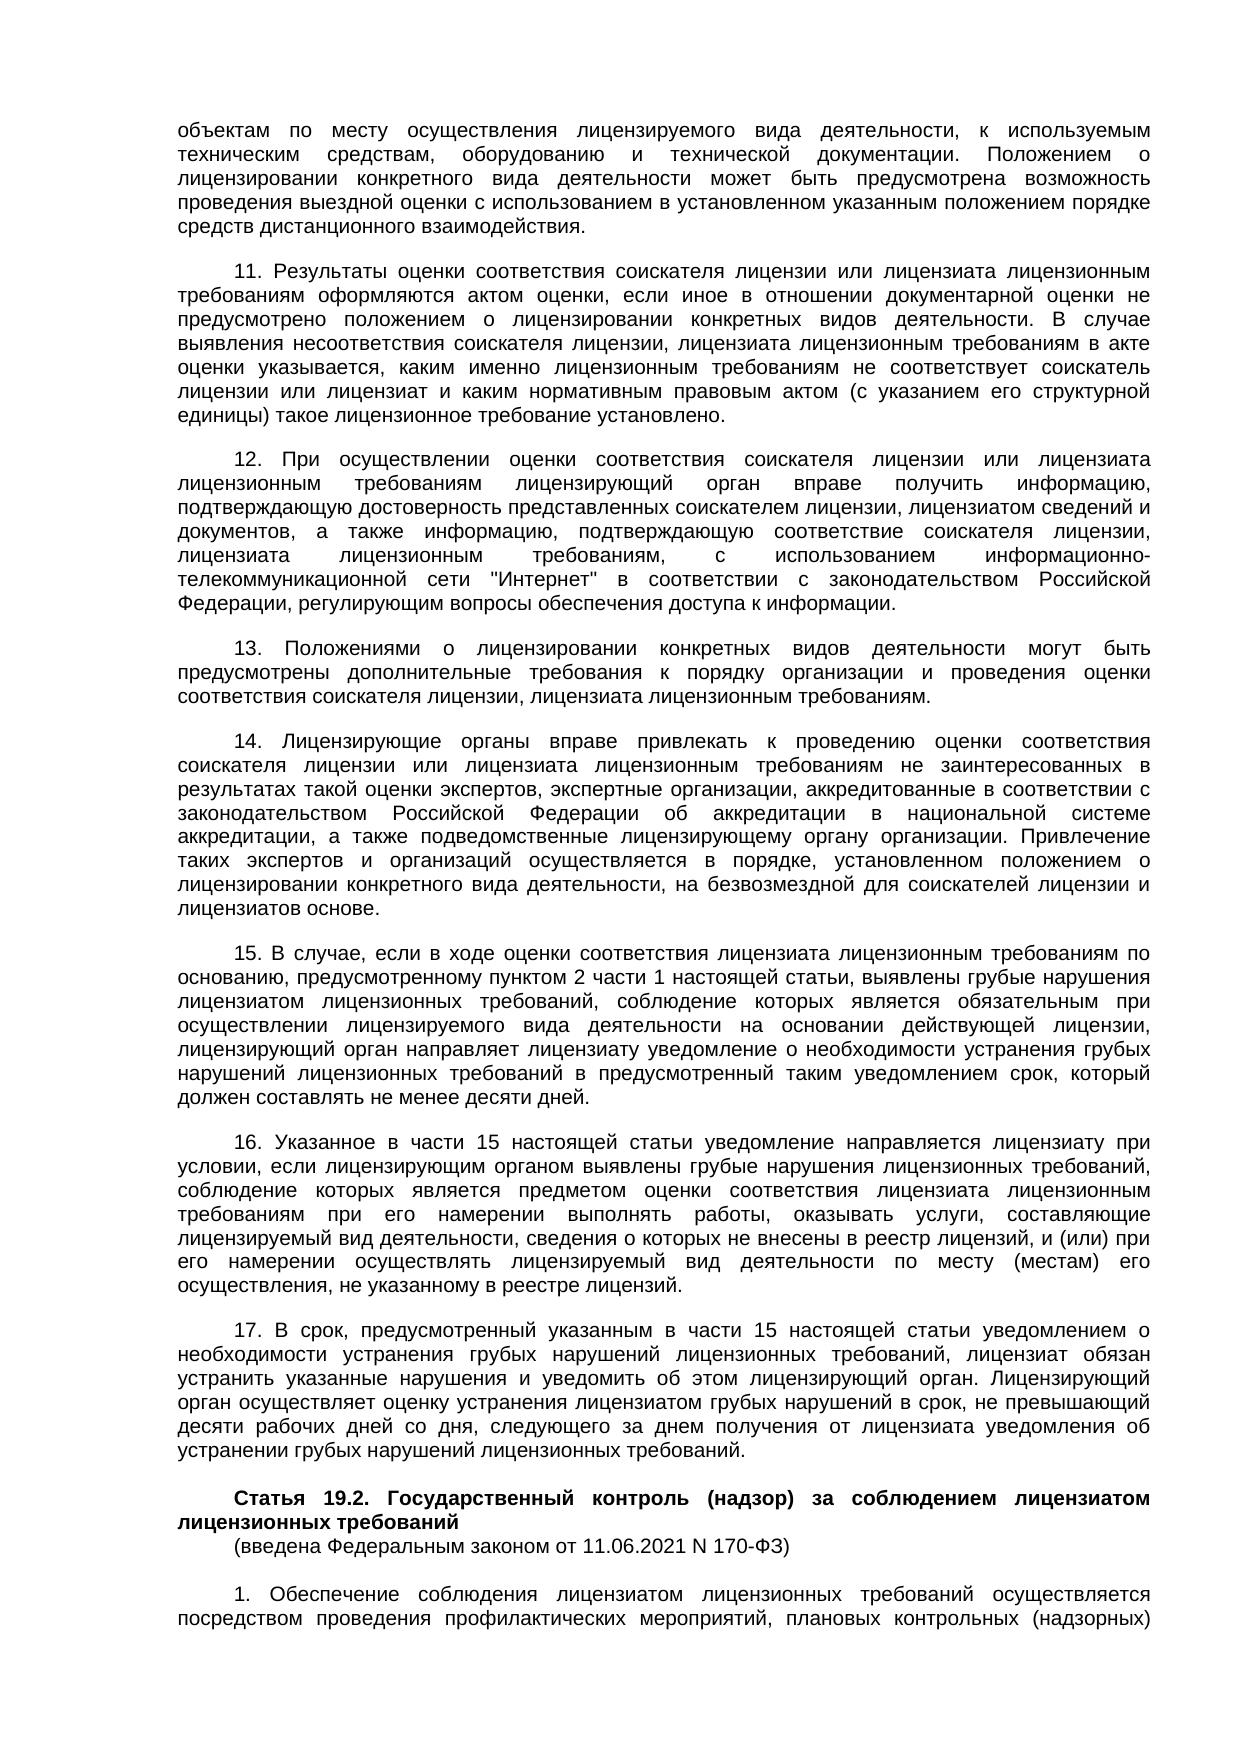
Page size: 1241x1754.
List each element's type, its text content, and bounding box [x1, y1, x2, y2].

text 11. Результаты оценки соответствия соискателя лицензии или лицензиата лицензионным требованиям оформляются актом оценки, если иное в отношении документарной оценки не предусмотрено положением о лицензировании конкретных видов деятельности. В случае выявления несоответствия соискателя лицензии, лицензиата лицензионным требованиям в акте оценки указывается, каким именно лицензионным требованиям не соответствует соискатель лицензии или лицензиат и каким нормативным правовым актом (с указанием его структурной единицы) такое лицензионное требование установлено. [177, 259, 1152, 426]
text 14. Лицензирующие органы вправе привлекать к проведению оценки соответствия соискателя лицензии или лицензиата лицензионным требованиям не заинтересованных в результатах такой оценки экспертов, экспертные организации, аккредитованные в соответствии с законодательством Российской Федерации об аккредитации в национальной системе аккредитации, а также подведомственные лицензирующему органу организации. Привлечение таких экспертов и организаций осуществляется в порядке, установленном положением о лицензировании конкретного вида деятельности, на безвозмездной для соискателей лицензии и лицензиатов основе. [177, 728, 1152, 920]
text 17. В срок, предусмотренный указанным в части 15 настоящей статьи уведомлением о необходимости устранения грубых нарушений лицензионных требований, лицензиат обязан устранить указанные нарушения и уведомить об этом лицензирующий орган. Лицензирующий орган осуществляет оценку устранения лицензиатом грубых нарушений в срок, не превышающий десяти рабочих дней со дня, следующего за днем получения от лицензиата уведомления об устранении грубых нарушений лицензионных требований. [177, 1318, 1152, 1462]
text 13. Положениями о лицензировании конкретных видов деятельности могут быть предусмотрены дополнительные требования к порядку организации и проведения оценки соответствия соискателя лицензии, лицензиата лицензионным требованиям. [177, 636, 1152, 708]
text 15. В случае, если в ходе оценки соответствия лицензиата лицензионным требованиям по основанию, предусмотренному пунктом 2 части 1 настоящей статьи, выявлены грубые нарушения лицензиатом лицензионных требований, соблюдение которых является обязательным при осуществлении лицензируемого вида деятельности на основании действующей лицензии, лицензирующий орган направляет лицензиату уведомление о необходимости устранения грубых нарушений лицензионных требований в предусмотренный таким уведомлением срок, который должен составлять не менее десяти дней. [177, 941, 1152, 1109]
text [177, 118, 1152, 238]
text (введена Федеральным законом от 11.06.2021 N 170-ФЗ) [177, 1534, 1152, 1558]
text 16. Указанное в части 15 настоящей статьи уведомление направляется лицензиату при условии, если лицензирующим органом выявлены грубые нарушения лицензионных требований, соблюдение которых является предметом оценки соответствия лицензиата лицензионным требованиям при его намерении выполнять работы, оказывать услуги, составляющие лицензируемый вид деятельности, сведения о которых не внесены в реестр лицензий, и (или) при его намерении осуществлять лицензируемый вид деятельности по месту (местам) его осуществления, не указанному в реестре лицензий. [177, 1129, 1152, 1297]
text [177, 1582, 1152, 1629]
title Статья 19.2. Государственный контроль (надзор) за соблюдением лицензиатом лицензионных требований [177, 1486, 1152, 1534]
text 12. При осуществлении оценки соответствия соискателя лицензии или лицензиата лицензионным требованиям лицензирующий орган вправе получить информацию, подтверждающую достоверность представленных соискателем лицензии, лицензиатом сведений и документов, а также информацию, подтверждающую соответствие соискателя лицензии, лицензиата лицензионным требованиям, с использованием информационно-телекоммуникационной сети "Интернет" в соответствии с законодательством Российской Федерации, регулирующим вопросы обеспечения доступа к информации. [177, 447, 1152, 615]
